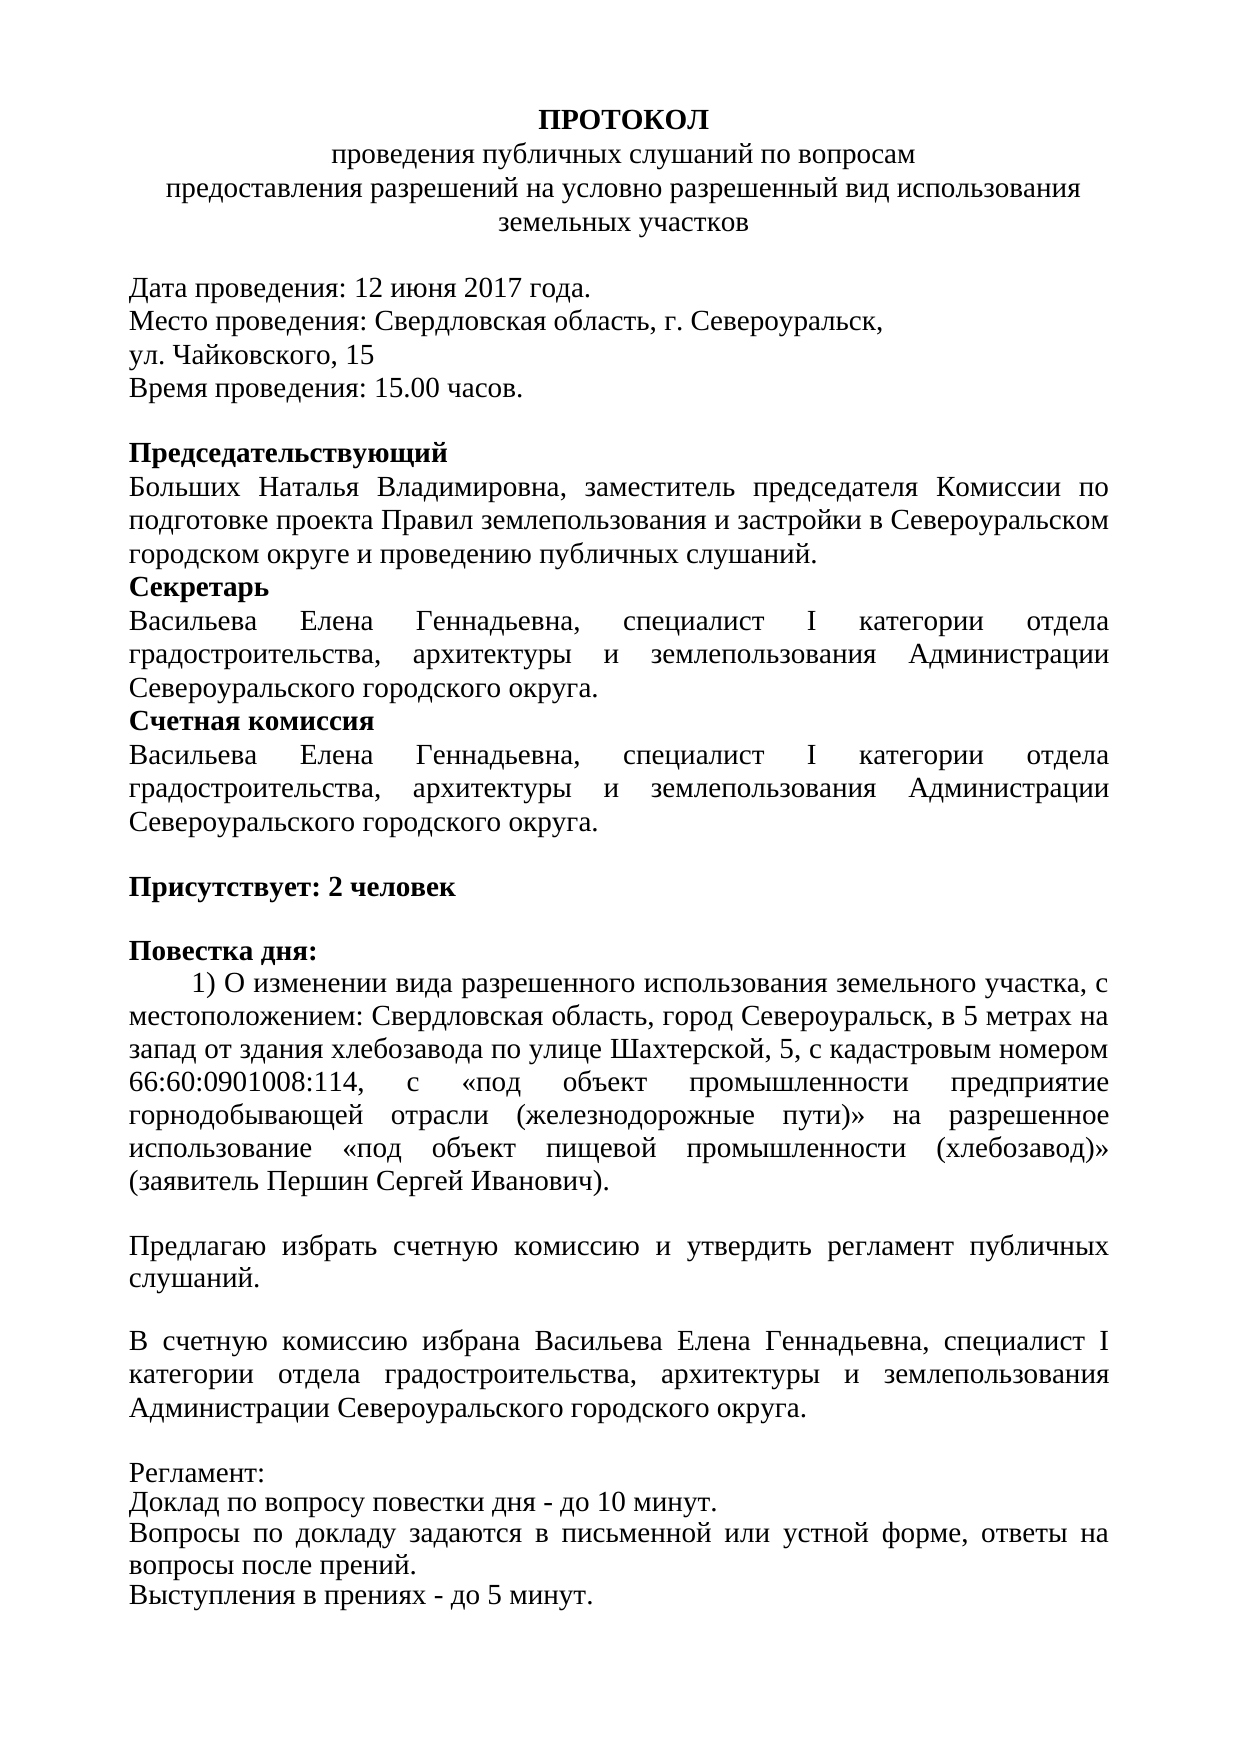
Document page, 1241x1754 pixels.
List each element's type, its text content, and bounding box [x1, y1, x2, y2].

text Больших Наталья Владимировна, заместитель председателя Комиссии по подготовке проекта Правил землепользования и застройки в Североуральском городском округе и проведению публичных слушаний. [129, 469, 1110, 570]
text Дата проведения: 12 июня 2017 года. [129, 270, 1116, 304]
text ул. Чайковского, 15 [129, 337, 1116, 371]
text Секретарь [129, 570, 1116, 603]
text Предлагаю избрать счетную комиссию и утвердить регламент публичных слушаний. [129, 1229, 1110, 1293]
text ПРОТОКОЛ [131, 103, 1116, 137]
text проведения публичных слушаний по вопросам предоставления разрешений на условно разрешенный вид использования [131, 137, 1116, 204]
text Председательствующий [129, 436, 1116, 469]
text Васильева Елена Геннадьевна, специалист I категории отдела градостроительства, архитектуры и землепользования Администрации Североуральского городского округа. [129, 737, 1110, 838]
text Присутствует: 2 человек [129, 873, 1116, 902]
text земельных участков [131, 204, 1116, 238]
text Регламент: [129, 1459, 1116, 1488]
text Время проведения: 15.00 часов. [129, 371, 1116, 404]
text Место проведения: Свердловская область, г. Североуральск, [129, 304, 1116, 337]
text Вопросы по докладу задаются в письменной или устной форме, ответы на вопросы после прений. [129, 1517, 1110, 1581]
text 1) О изменении вида разрешенного использования земельного участка, с местоположением: Свердловская область, город Североуральск, в 5 метрах на запад от здания хлебозавода по улице Шахтерской, 5, с кадастровым номером 66:60:0901008:114, с «под объект промышленности предприятие горнодобывающей отрасли (железнодорожные пути)» на разрешенное использование «под объект пищевой промышленности (хлебозавод)» (заявитель Першин Сергей Иванович). [129, 966, 1110, 1197]
text В счетную комиссию избрана Васильева Елена Геннадьевна, специалист I категории отдела градостроительства, архитектуры и землепользования Администрации Североуральского городского округа. [129, 1323, 1110, 1424]
text Повестка дня: [129, 937, 1116, 966]
text Счетная комиссия [129, 704, 1116, 737]
text Выступления в прениях - до 5 минут. [129, 1581, 1116, 1610]
text Васильева Елена Геннадьевна, специалист I категории отдела градостроительства, архитектуры и землепользования Администрации Североуральского городского округа. [129, 603, 1110, 704]
text Доклад по вопросу повестки дня - до 10 минут. [129, 1488, 1116, 1517]
